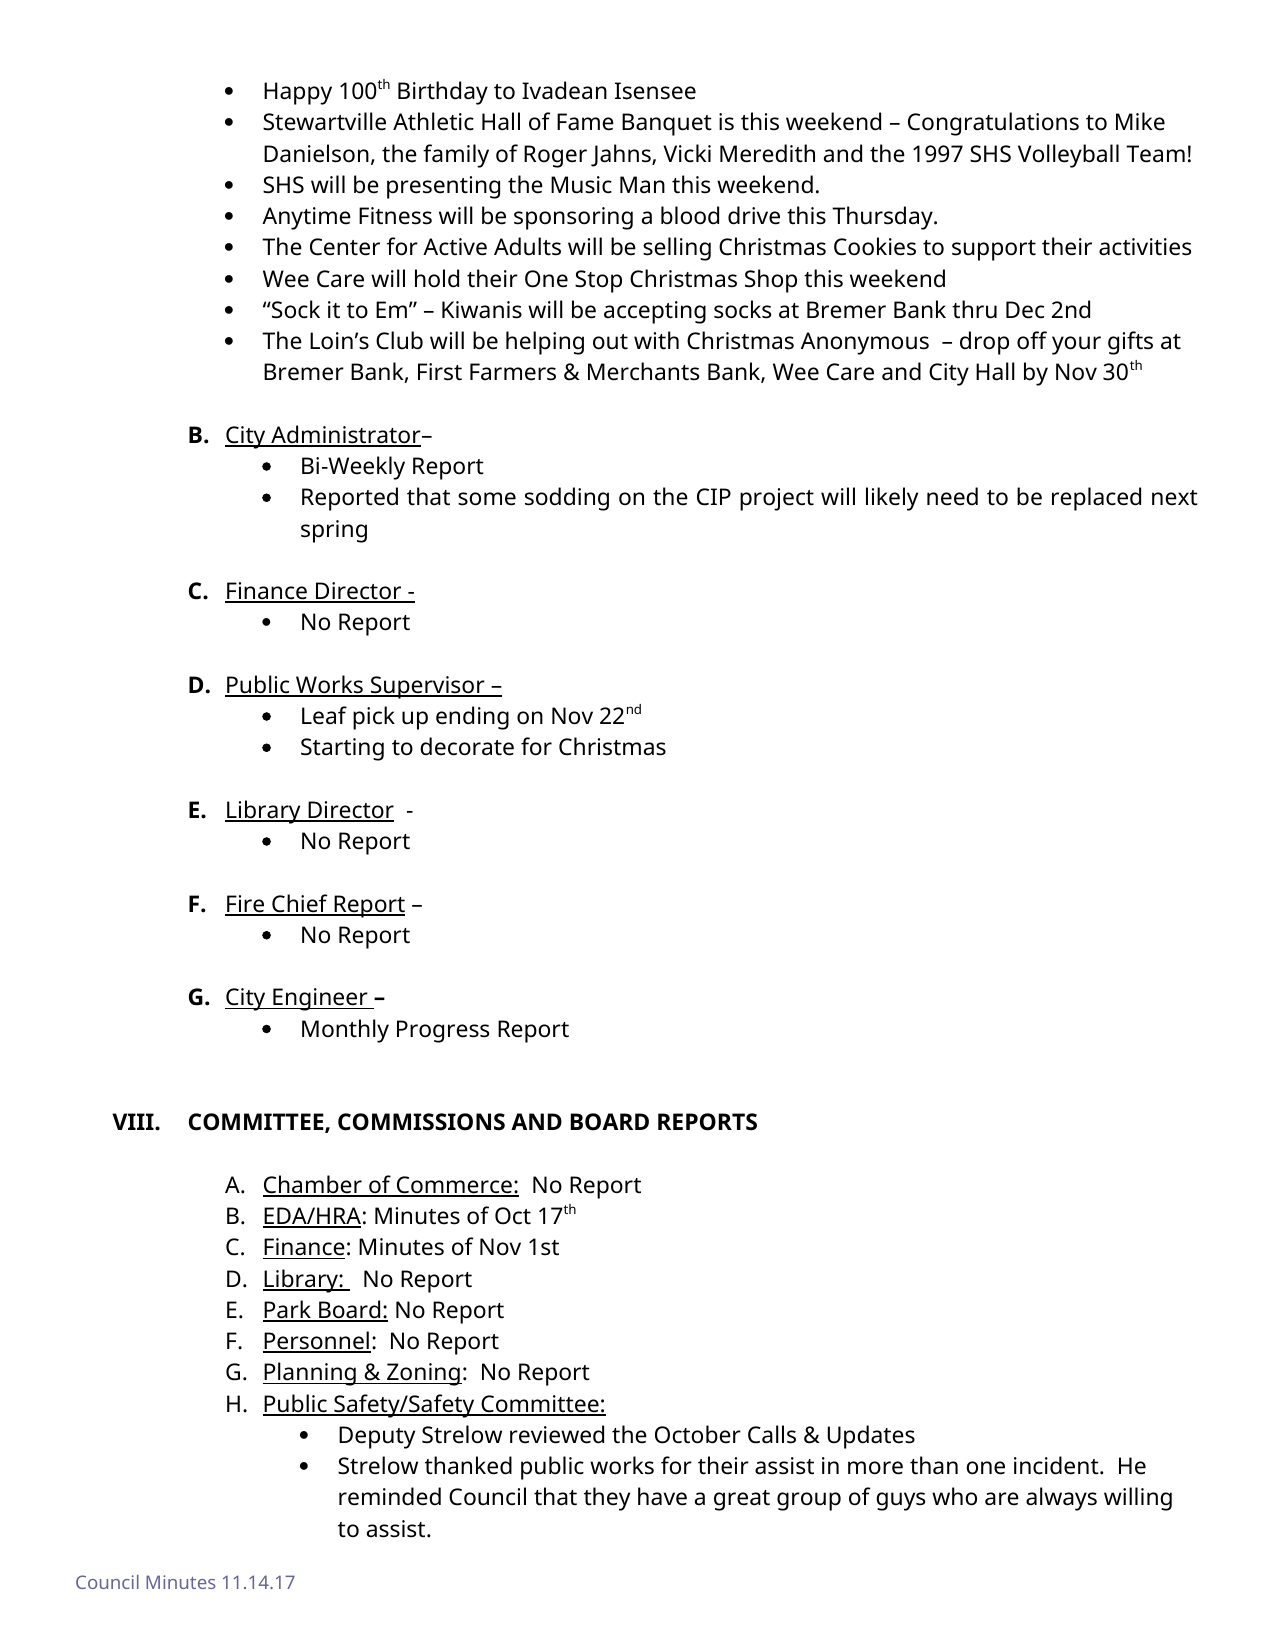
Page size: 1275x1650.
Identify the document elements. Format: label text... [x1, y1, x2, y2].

list Library Director - [187, 794, 1200, 825]
list Reported that some sodding on the CIP project will likely need to be replaced next spring [262, 481, 1200, 544]
list Strelow thanked public works for their assist in more than one incident. He reminded Council that they have a great group of guys who are always willing to assist. [300, 1450, 1200, 1544]
list EDA/HRA: Minutes of Oct 17th [225, 1200, 1200, 1231]
list Library: No Report [225, 1262, 1200, 1294]
list SHS will be presenting the Music Man this weekend. [225, 169, 1200, 200]
list The Loin’s Club will be helping out with Christmas Anonymous – drop off your gifts at Bremer Bank, First Farmers & Merchants Bank, Wee Care and City Hall by Nov 30th [225, 325, 1200, 387]
list The Center for Active Adults will be selling Christmas Cookies to support their activities [225, 231, 1200, 262]
list City Administrator– [187, 419, 1200, 450]
list Personnel: No Report [225, 1325, 1200, 1356]
list Deputy Strelow reviewed the October Calls & Updates [300, 1419, 1200, 1450]
list Anytime Fitness will be sponsoring a blood drive this Thursday. [225, 200, 1200, 231]
list No Report [262, 606, 1200, 637]
list Public Works Supervisor – [187, 669, 1200, 700]
list No Report [262, 825, 1200, 856]
list “Sock it to Em” – Kiwanis will be accepting socks at Bremer Bank thru Dec 2nd [225, 294, 1200, 325]
list Leaf pick up ending on Nov 22nd [262, 700, 1200, 731]
list Chamber of Commerce: No Report [225, 1169, 1200, 1200]
list Finance Director - [187, 575, 1200, 606]
list COMMITTEE, COMMISSIONS AND BOARD REPORTS [112, 1106, 1200, 1137]
list Starting to decorate for Christmas [262, 731, 1200, 762]
list Public Safety/Safety Committee: [225, 1387, 1200, 1419]
list Bi-Weekly Report [262, 450, 1200, 481]
list Finance: Minutes of Nov 1st [225, 1231, 1200, 1262]
list Stewartville Athletic Hall of Fame Banquet is this weekend – Congratulations to Mike Danielson, the family of Roger Jahns, Vicki Meredith and the 1997 SHS Volleyball Team! [225, 106, 1200, 169]
list Park Board: No Report [225, 1294, 1200, 1325]
list Fire Chief Report – [187, 887, 1200, 919]
list City Engineer – [187, 981, 1200, 1012]
list Planning & Zoning: No Report [225, 1356, 1200, 1387]
list Wee Care will hold their One Stop Christmas Shop this weekend [225, 262, 1200, 294]
list Monthly Progress Report [262, 1012, 1200, 1044]
list Happy 100th Birthday to Ivadean Isensee [225, 75, 1200, 106]
list No Report [262, 919, 1200, 950]
